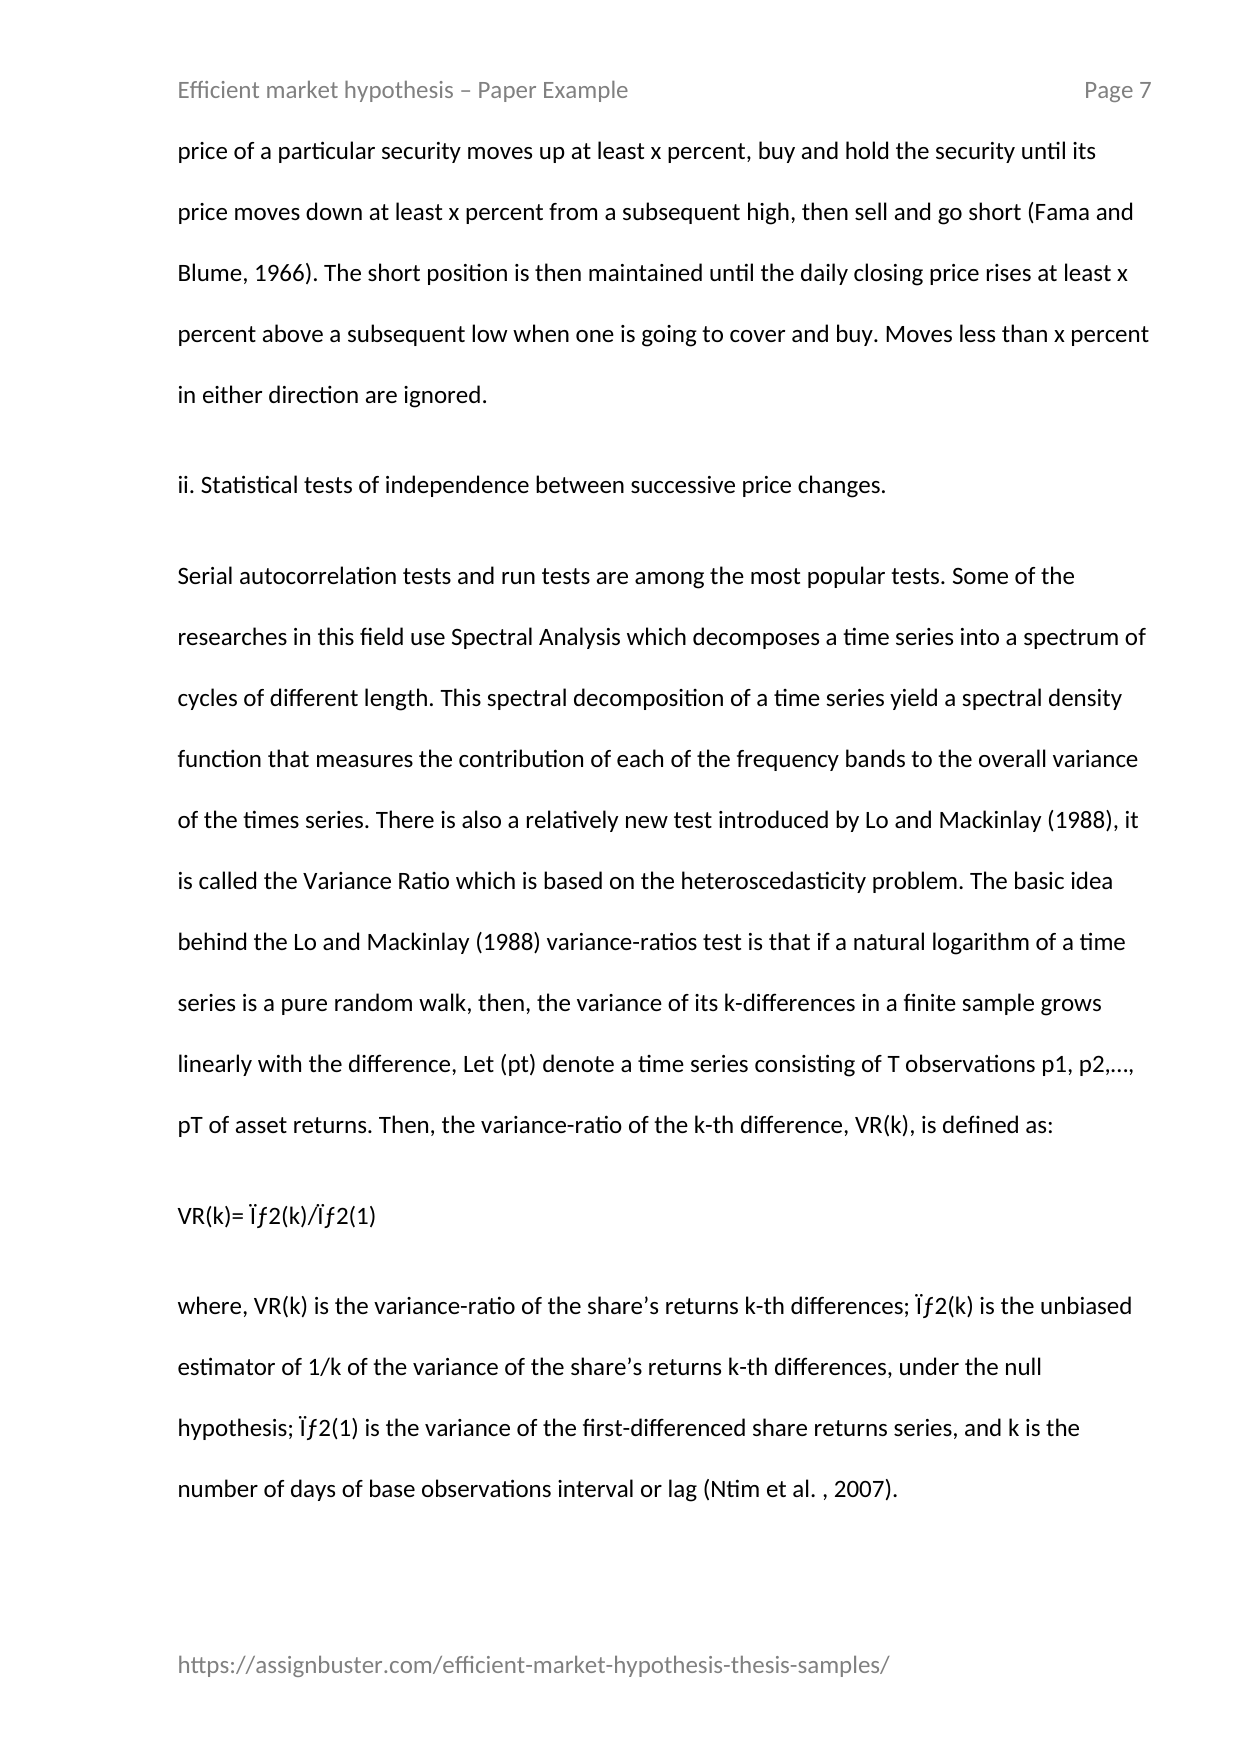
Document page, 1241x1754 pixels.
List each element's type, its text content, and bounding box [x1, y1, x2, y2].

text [177, 135, 1152, 409]
text ii. Statistical tests of independence between successive price changes. [177, 469, 1152, 500]
text Serial autocorrelation tests and run tests are among the most popular tests. Some of the researches in this field use Spectral Analysis which decomposes a time series into a spectrum of cycles of different length. This spectral decomposition of a time series yield a spectral density function that measures the contribution of each of the frequency bands to the overall variance of the times series. There is also a relatively new test introduced by Lo and Mackinlay (1988), it is called the Variance Ratio which is based on the heteroscedasticity problem. The basic idea behind the Lo and Mackinlay (1988) variance-ratios test is that if a natural logarithm of a time series is a pure random walk, then, the variance of its k-differences in a finite sample grows linearly with the difference, Let (pt) denote a time series consisting of T observations p1, p2,…, pT of asset returns. Then, the variance-ratio of the k-th difference, VR(k), is defined as: [177, 560, 1152, 1140]
text VR(k)= Ïƒ2(k)/Ïƒ2(1) [177, 1200, 1152, 1230]
text where, VR(k) is the variance-ratio of the share’s returns k-th differences; Ïƒ2(k) is the unbiased estimator of 1/k of the variance of the share’s returns k-th differences, under the null hypothesis; Ïƒ2(1) is the variance of the first-differenced share returns series, and k is the number of days of base observations interval or lag (Ntim et al. , 2007). [177, 1290, 1152, 1504]
